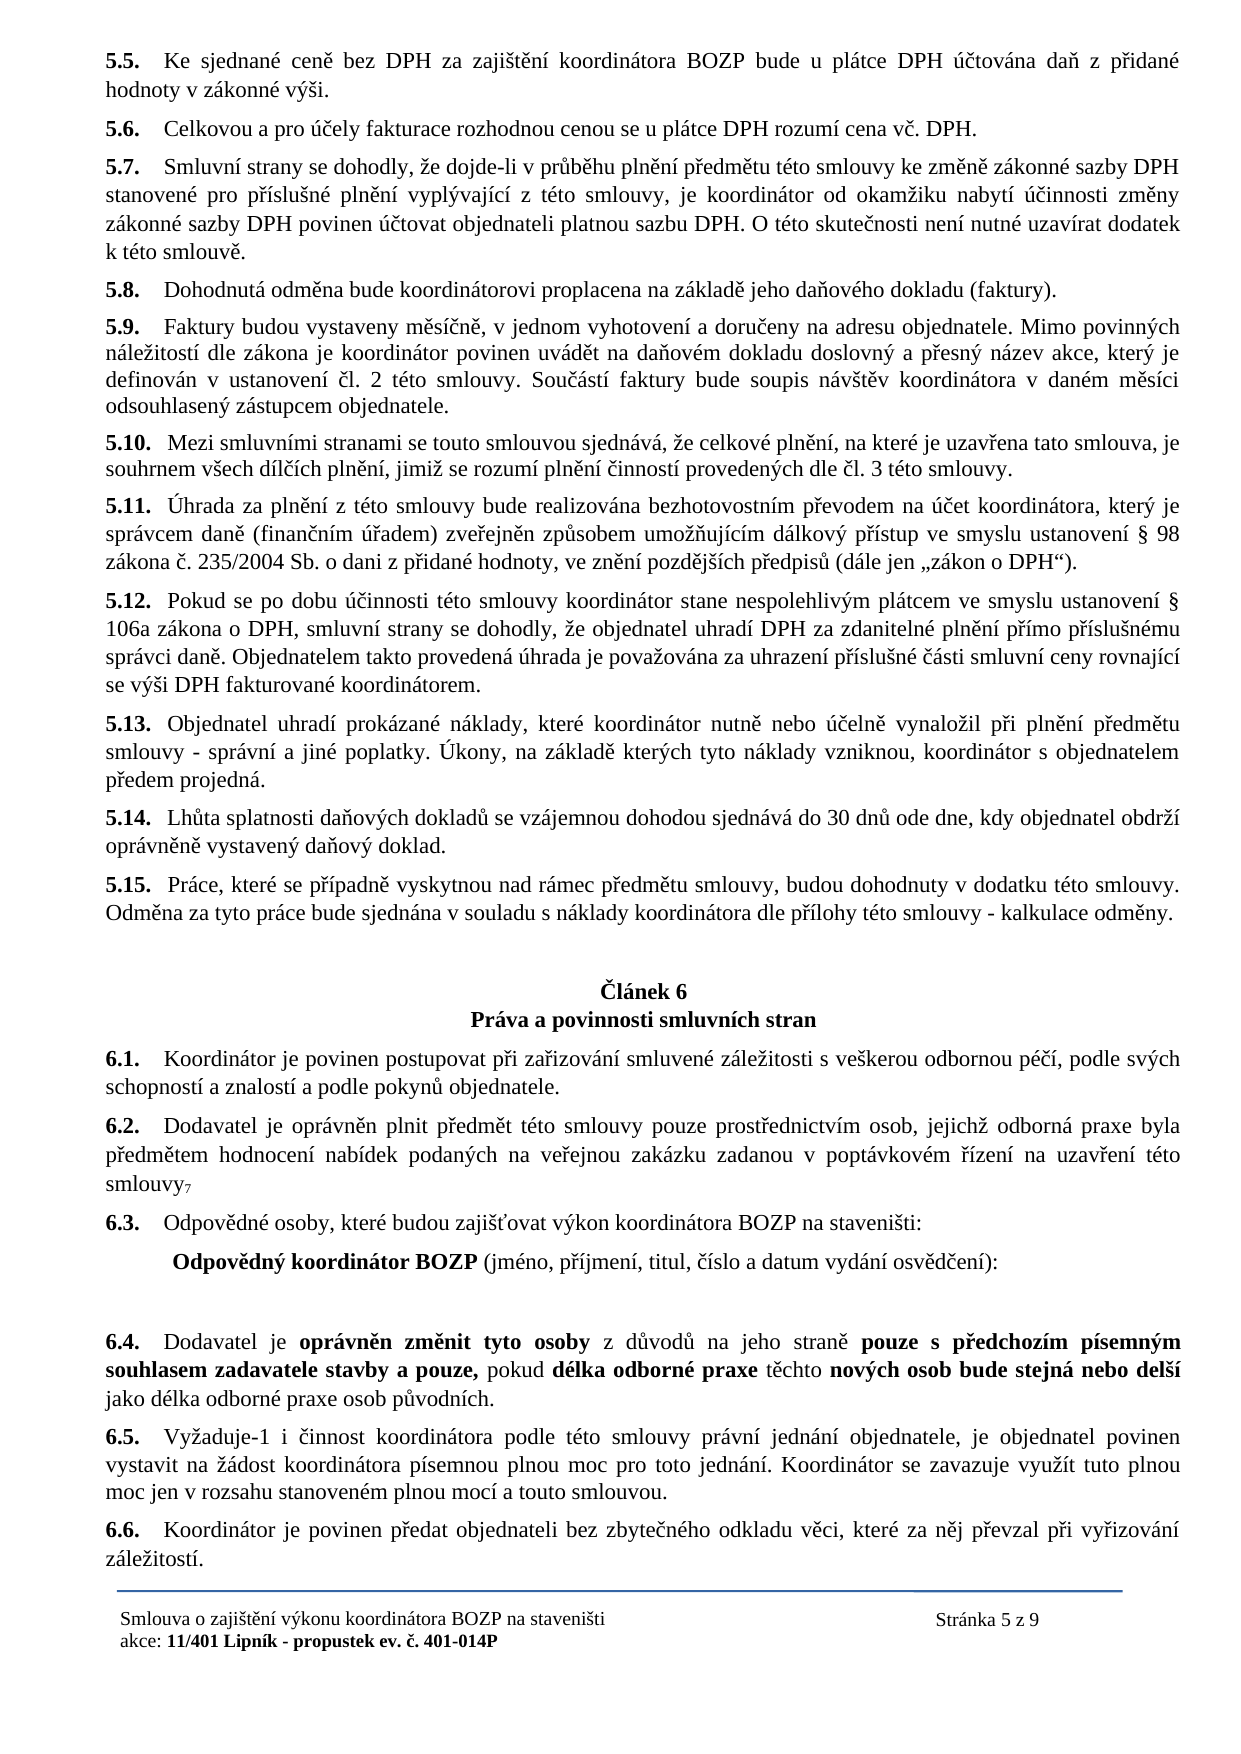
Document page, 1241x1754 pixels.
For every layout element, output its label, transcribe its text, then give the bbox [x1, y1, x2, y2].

list Odpovědné osoby, které budou zajišťovat výkon koordinátora BOZP na staveništi: [105, 1209, 1182, 1235]
list Dohodnutá odměna bude koordinátorovi proplacena na základě jeho daňového dokladu (faktury). [105, 276, 1182, 303]
list Mezi smluvními stranami se touto smlouvou sjednává, že celkové plnění, na které je uzavřena tato smlouva, je souhrnem všech dílčích plnění, jimiž se rozumí plnění činností provedených dle čl. 3 této smlouvy. [105, 429, 1182, 482]
list Vyžaduje-1 i činnost koordinátora podle této smlouvy právní jednání objednatele, je objednatel povinen vystavit na žádost koordinátora písemnou plnou moc pro toto jednání. Koordinátor se zavazuje využít tuto plnou moc jen v rozsahu stanoveném plnou mocí a touto smlouvou. [105, 1423, 1182, 1505]
list Koordinátor je povinen postupovat při zařizování smluvené záležitosti s veškerou odbornou péčí, podle svých schopností a znalostí a podle pokynů objednatele. [105, 1045, 1182, 1099]
text Odpovědný koordinátor BOZP (jméno, příjmení, titul, číslo a datum vydání osvědčení): [105, 1248, 1182, 1274]
list Celkovou a pro účely fakturace rozhodnou cenou se u plátce DPH rozumí cena vč. DPH. [105, 115, 1182, 141]
list Práce, které se případně vyskytnou nad rámec předmětu smlouvy, budou dohodnuty v dodatku této smlouvy. Odměna za tyto práce bude sjednána v souladu s náklady koordinátora dle přílohy této smlouvy - kalkulace odměny. [105, 871, 1182, 925]
list Ke sjednané ceně bez DPH za zajištění koordinátora BOZP bude u plátce DPH účtována daň z přidané hodnoty v zákonné výši. [105, 47, 1182, 102]
list Úhrada za plnění z této smlouvy bude realizována bezhotovostním převodem na účet koordinátora, který je správcem daně (finančním úřadem) zveřejněn způsobem umožňujícím dálkový přístup ve smyslu ustanovení § 98 zákona č. 235/2004 Sb. o dani z přidané hodnoty, ve znění pozdějších předpisů (dále jen „zákon o DPH“). [105, 492, 1182, 574]
list Pokud se po dobu účinnosti této smlouvy koordinátor stane nespolehlivým plátcem ve smyslu ustanovení § 106a zákona o DPH, smluvní strany se dohodly, že objednatel uhradí DPH za zdanitelné plnění přímo příslušnému správci daně. Objednatelem takto provedená úhrada je považována za uhrazení příslušné části smluvní ceny rovnající se výši DPH fakturované koordinátorem. [105, 587, 1182, 697]
list Dodavatel je oprávněn změnit tyto osoby z důvodů na jeho straně pouze s předchozím písemným souhlasem zadavatele stavby a pouze, pokud délka odborné praxe těchto nových osob bude stejná nebo delší jako délka odborné praxe osob původních. [105, 1328, 1182, 1411]
text Článek 6 [105, 978, 1182, 1005]
text Práva a povinnosti smluvních stran [105, 1007, 1182, 1033]
list Lhůta splatnosti daňových dokladů se vzájemnou dohodou sjednává do 30 dnů ode dne, kdy objednatel obdrží oprávněně vystavený daňový doklad. [105, 804, 1182, 859]
list Smluvní strany se dohodly, že dojde-li v průběhu plnění předmětu této smlouvy ke změně zákonné sazby DPH stanovené pro příslušné plnění vyplývající z této smlouvy, je koordinátor od okamžiku nabytí účinnosti změny zákonné sazby DPH povinen účtovat objednateli platnou sazbu DPH. O této skutečnosti není nutné uzavírat dodatek k této smlouvě. [105, 153, 1182, 264]
list Faktury budou vystaveny měsíčně, v jednom vyhotovení a doručeny na adresu objednatele. Mimo povinných náležitostí dle zákona je koordinátor povinen uvádět na daňovém dokladu doslovný a přesný název akce, který je definován v ustanovení čl. 2 této smlouvy. Součástí faktury bude soupis návštěv koordinátora v daném měsíci odsouhlasený zástupcem objednatele. [105, 313, 1182, 418]
list Objednatel uhradí prokázané náklady, které koordinátor nutně nebo účelně vynaložil při plnění předmětu smlouvy - správní a jiné poplatky. Úkony, na základě kterých tyto náklady vzniknou, koordinátor s objednatelem předem projedná. [105, 710, 1182, 792]
list Dodavatel je oprávněn plnit předmět této smlouvy pouze prostřednictvím osob, jejichž odborná praxe byla předmětem hodnocení nabídek podaných na veřejnou zakázku zadanou v poptávkovém řízení na uzavření této smlouvy7 [105, 1112, 1182, 1196]
list Koordinátor je povinen předat objednateli bez zbytečného odkladu věci, které za něj převzal při vyřizování záležitostí. [105, 1516, 1182, 1571]
